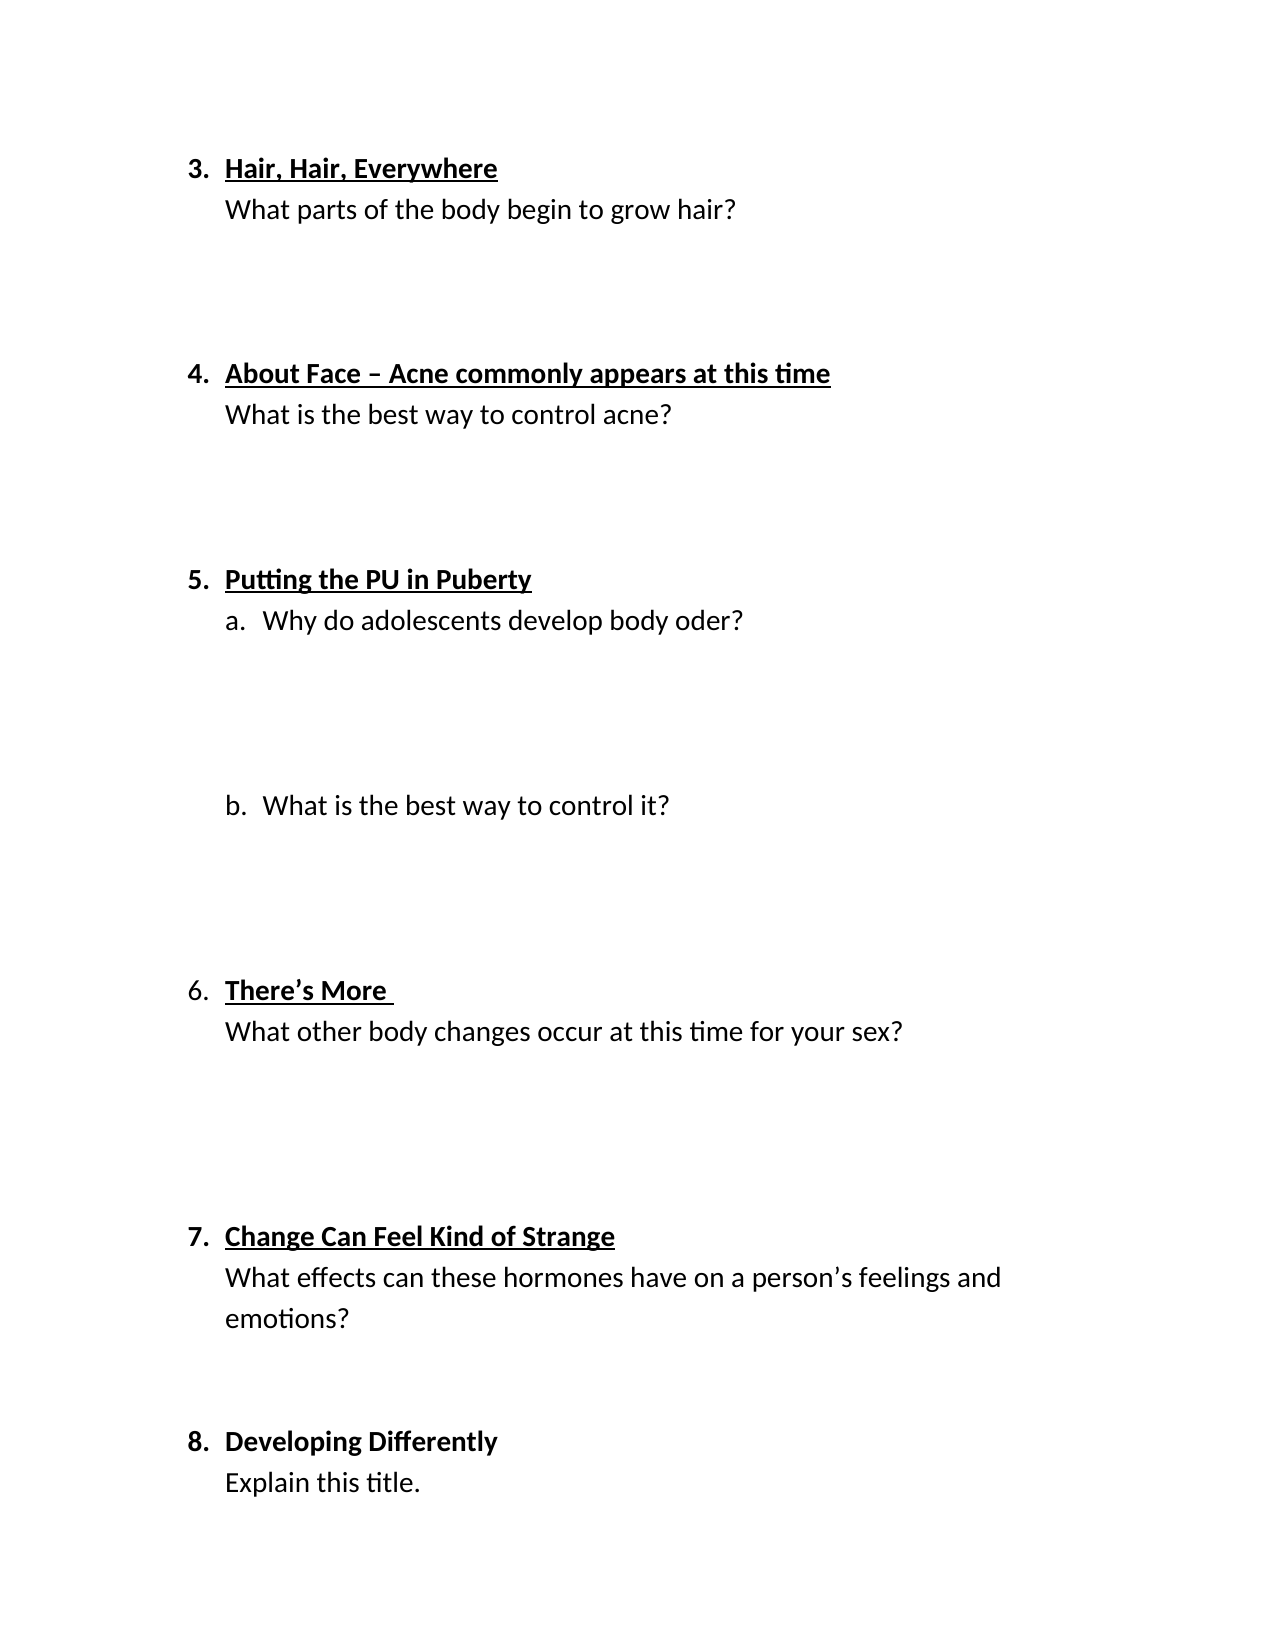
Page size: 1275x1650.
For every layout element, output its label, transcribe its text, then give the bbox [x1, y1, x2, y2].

list Hair, Hair, Everywhere [187, 150, 1125, 186]
list About Face – Acne commonly appears at this time [187, 355, 1125, 391]
list What effects can these hormones have on a person’s feelings and emotions? [225, 1259, 1125, 1336]
list What is the best way to control acne? [225, 396, 1125, 432]
list Developing Differently [187, 1423, 1125, 1458]
list Explain this title. [225, 1464, 1125, 1499]
list Change Can Feel Kind of Strange [187, 1218, 1125, 1254]
list There’s More [187, 972, 1125, 1008]
list What parts of the body begin to grow hair? [225, 191, 1125, 227]
list What is the best way to control it? [225, 787, 1125, 823]
list What other body changes occur at this time for your sex? [225, 1013, 1125, 1049]
list Why do adolescents develop body oder? [225, 602, 1125, 637]
list Putting the PU in Puberty [187, 561, 1125, 596]
